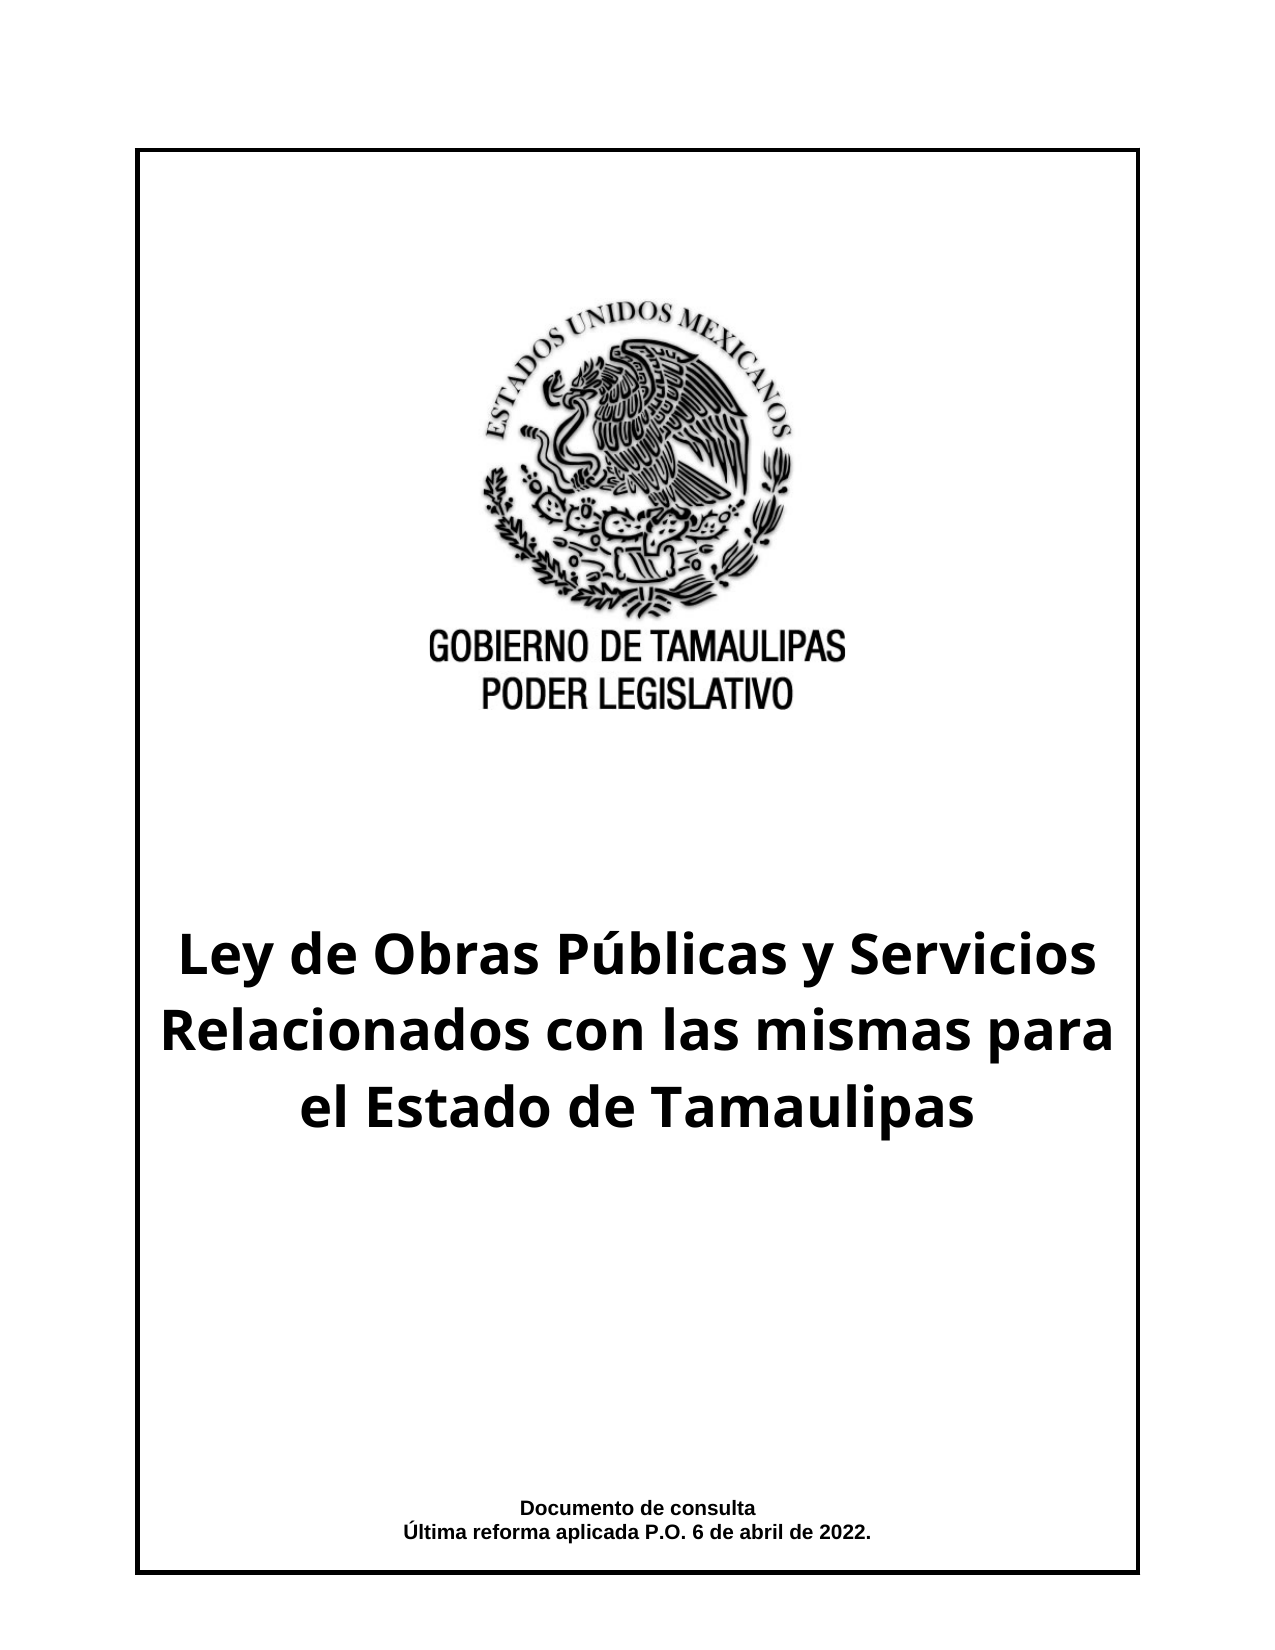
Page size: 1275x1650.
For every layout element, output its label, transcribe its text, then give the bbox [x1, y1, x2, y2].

picture [429, 298, 846, 710]
text Ley de Obras Públicas y Servicios [148, 914, 1127, 991]
text Última reforma aplicada P.O. 6 de abril de 2022. [148, 1520, 1127, 1544]
text Relacionados con las mismas para el Estado de Tamaulipas [148, 991, 1127, 1144]
text Documento de consulta [148, 1496, 1127, 1520]
